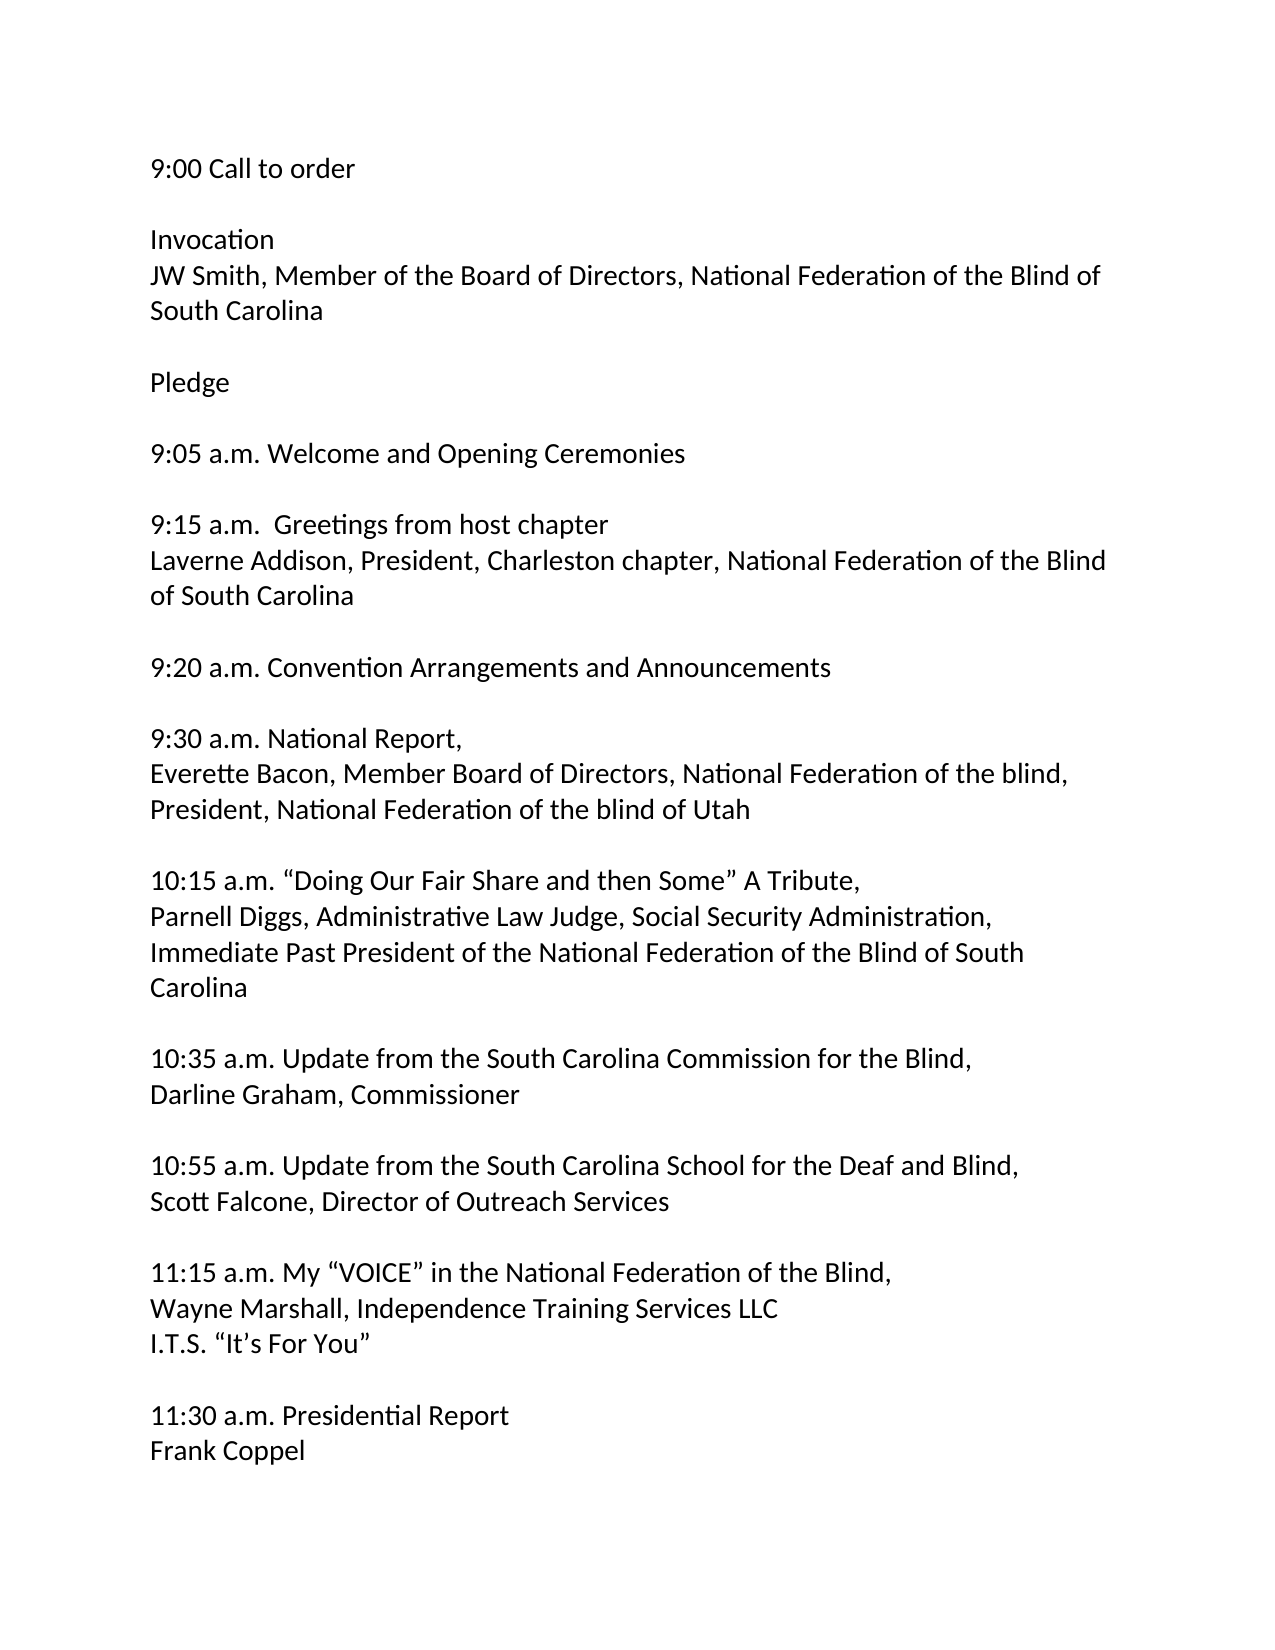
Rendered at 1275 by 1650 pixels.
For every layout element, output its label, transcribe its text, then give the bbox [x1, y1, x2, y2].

text 9:15 a.m. Greetings from host chapter [150, 506, 1125, 542]
text 9:05 a.m. Welcome and Opening Ceremonies [150, 435, 1125, 471]
text 11:30 a.m. Presidential Report [150, 1397, 1125, 1432]
text Immediate Past President of the National Federation of the Blind of South Carolina [150, 934, 1125, 1005]
text I.T.S. “It’s For You” [150, 1326, 1125, 1361]
text Everette Bacon, Member Board of Directors, National Federation of the blind, [150, 756, 1125, 791]
text Laverne Addison, President, Charleston chapter, National Federation of the Blind of South Carolina [150, 542, 1125, 613]
text 10:15 a.m. “Doing Our Fair Share and then Some” A Tribute, [150, 862, 1125, 898]
text Invocation [150, 221, 1125, 257]
text Darline Graham, Commissioner [150, 1076, 1125, 1112]
text Wayne Marshall, Independence Training Services LLC [150, 1290, 1125, 1326]
text 9:30 a.m. National Report, [150, 720, 1125, 756]
text 11:15 a.m. My “VOICE” in the National Federation of the Blind, [150, 1254, 1125, 1290]
text Parnell Diggs, Administrative Law Judge, Social Security Administration, [150, 898, 1125, 934]
text Pledge [150, 364, 1125, 399]
text President, National Federation of the blind of Utah [150, 791, 1125, 827]
text 10:55 a.m. Update from the South Carolina School for the Deaf and Blind, [150, 1147, 1125, 1183]
text 10:35 a.m. Update from the South Carolina Commission for the Blind, [150, 1041, 1125, 1076]
text Scott Falcone, Director of Outreach Services [150, 1183, 1125, 1219]
text JW Smith, Member of the Board of Directors, National Federation of the Blind of South Carolina [150, 257, 1125, 328]
text Frank Coppel [150, 1432, 1125, 1468]
text 9:00 Call to order [150, 150, 1125, 186]
text 9:20 a.m. Convention Arrangements and Announcements [150, 649, 1125, 684]
